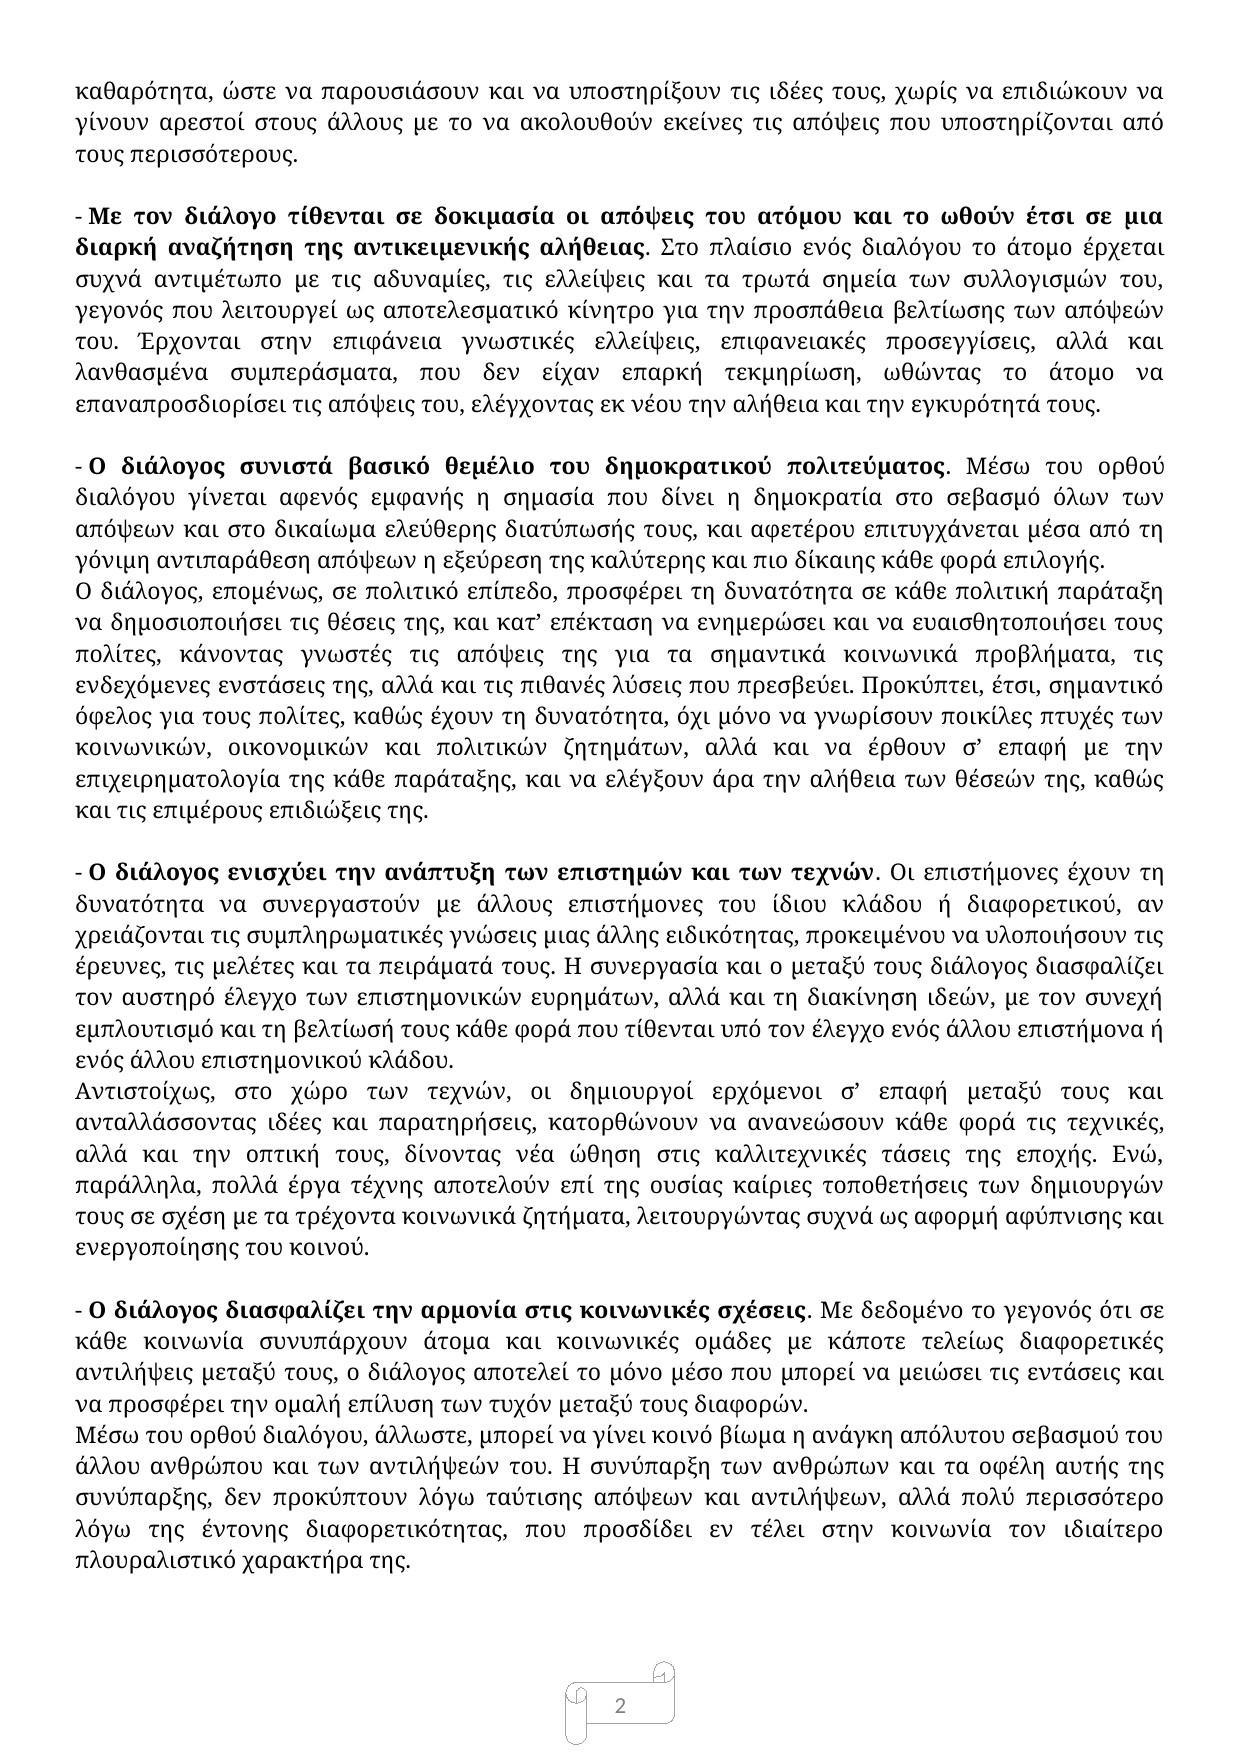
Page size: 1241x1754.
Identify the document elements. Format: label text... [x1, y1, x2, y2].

text - Ο διάλογος διασφαλίζει την αρμονία στις κοινωνικές σχέσεις. Με δεδομένο το γεγονός ότι σε κάθε κοινωνία συνυπάρχουν άτομα και κοινωνικές ομάδες με κάποτε τελείως διαφορετικές αντιλήψεις μεταξύ τους, ο διάλογος αποτελεί το μόνο μέσο που μπορεί να μειώσει τις εντάσεις και να προσφέρει την ομαλή επίλυση των τυχόν μεταξύ τους διαφορών. [75, 1294, 1165, 1419]
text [75, 75, 1165, 169]
text Ο διάλογος, επομένως, σε πολιτικό επίπεδο, προσφέρει τη δυνατότητα σε κάθε πολιτική παράταξη να δημοσιοποιήσει τις θέσεις της, και κατ’ επέκταση να ενημερώσει και να ευαισθητοποιήσει τους πολίτες, κάνοντας γνωστές τις απόψεις της για τα σημαντικά κοινωνικά προβλήματα, τις ενδεχόμενες ενστάσεις της, αλλά και τις πιθανές λύσεις που πρεσβεύει. Προκύπτει, έτσι, σημαντικό όφελος για τους πολίτες, καθώς έχουν τη δυνατότητα, όχι μόνο να γνωρίσουν ποικίλες πτυχές των κοινωνικών, οικονομικών και πολιτικών ζητημάτων, αλλά και να έρθουν σ’ επαφή με την επιχειρηματολογία της κάθε παράταξης, και να ελέγξουν άρα την αλήθεια των θέσεών της, καθώς και τις επιμέρους επιδιώξεις της. [75, 575, 1165, 825]
text - Ο διάλογος ενισχύει την ανάπτυξη των επιστημών και των τεχνών. Οι επιστήμονες έχουν τη δυνατότητα να συνεργαστούν με άλλους επιστήμονες του ίδιου κλάδου ή διαφορετικού, αν χρειάζονται τις συμπληρωματικές γνώσεις μιας άλλης ειδικότητας, προκειμένου να υλοποιήσουν τις έρευνες, τις μελέτες και τα πειράματά τους. Η συνεργασία και ο μεταξύ τους διάλογος διασφαλίζει τον αυστηρό έλεγχο των επιστημονικών ευρημάτων, αλλά και τη διακίνηση ιδεών, με τον συνεχή εμπλουτισμό και τη βελτίωσή τους κάθε φορά που τίθενται υπό τον έλεγχο ενός άλλου επιστήμονα ή ενός άλλου επιστημονικού κλάδου. [75, 856, 1165, 1075]
text - Με τον διάλογο τίθενται σε δοκιμασία οι απόψεις του ατόμου και το ωθούν έτσι σε μια διαρκή αναζήτηση της αντικειμενικής αλήθειας. Στο πλαίσιο ενός διαλόγου το άτομο έρχεται συχνά αντιμέτωπο με τις αδυναμίες, τις ελλείψεις και τα τρωτά σημεία των συλλογισμών του, γεγονός που λειτουργεί ως αποτελεσματικό κίνητρο για την προσπάθεια βελτίωσης των απόψεών του. Έρχονται στην επιφάνεια γνωστικές ελλείψεις, επιφανειακές προσεγγίσεις, αλλά και λανθασμένα συμπεράσματα, που δεν είχαν επαρκή τεκμηρίωση, ωθώντας το άτομο να επαναπροσδιορίσει τις απόψεις του, ελέγχοντας εκ νέου την αλήθεια και την εγκυρότητά τους. [75, 200, 1165, 419]
text Μέσω του ορθού διαλόγου, άλλωστε, μπορεί να γίνει κοινό βίωμα η ανάγκη απόλυτου σεβασμού του άλλου ανθρώπου και των αντιλήψεών του. Η συνύπαρξη των ανθρώπων και τα οφέλη αυτής της συνύπαρξης, δεν προκύπτουν λόγω ταύτισης απόψεων και αντιλήψεων, αλλά πολύ περισσότερο λόγω της έντονης διαφορετικότητας, που προσδίδει εν τέλει στην κοινωνία τον ιδιαίτερο πλουραλιστικό χαρακτήρα της. [75, 1419, 1165, 1575]
text - Ο διάλογος συνιστά βασικό θεμέλιο του δημοκρατικού πολιτεύματος. Μέσω του ορθού διαλόγου γίνεται αφενός εμφανής η σημασία που δίνει η δημοκρατία στο σεβασμό όλων των απόψεων και στο δικαίωμα ελεύθερης διατύπωσής τους, και αφετέρου επιτυγχάνεται μέσα από τη γόνιμη αντιπαράθεση απόψεων η εξεύρεση της καλύτερης και πιο δίκαιης κάθε φορά επιλογής. [75, 450, 1165, 575]
text Αντιστοίχως, στο χώρο των τεχνών, οι δημιουργοί ερχόμενοι σ’ επαφή μεταξύ τους και ανταλλάσσοντας ιδέες και παρατηρήσεις, κατορθώνουν να ανανεώσουν κάθε φορά τις τεχνικές, αλλά και την οπτική τους, δίνοντας νέα ώθηση στις καλλιτεχνικές τάσεις της εποχής. Ενώ, παράλληλα, πολλά έργα τέχνης αποτελούν επί της ουσίας καίριες τοποθετήσεις των δημιουργών τους σε σχέση με τα τρέχοντα κοινωνικά ζητήματα, λειτουργώντας συχνά ως αφορμή αφύπνισης και ενεργοποίησης του κοινού. [75, 1075, 1165, 1262]
